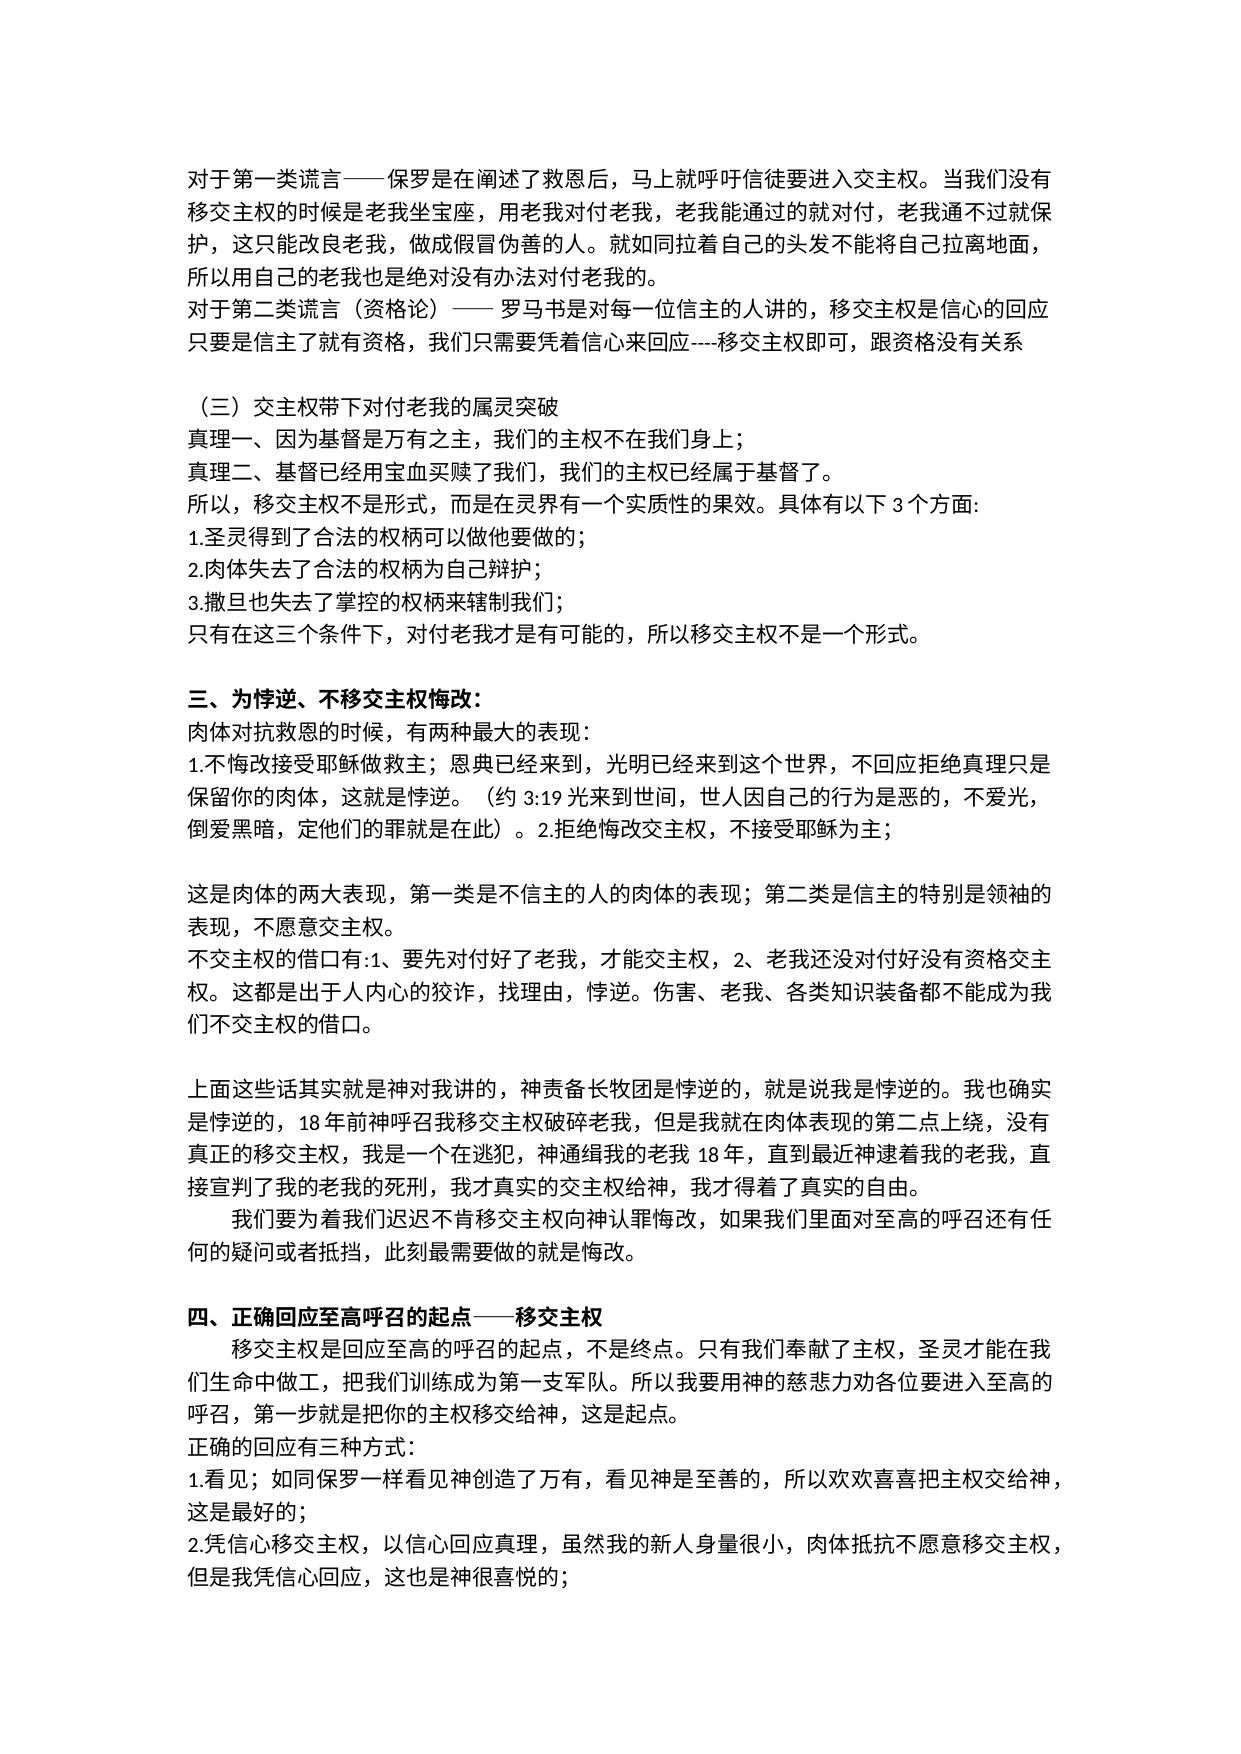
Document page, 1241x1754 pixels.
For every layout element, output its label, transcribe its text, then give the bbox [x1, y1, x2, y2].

text 上面这些话其实就是神对我讲的，神责备长牧团是悖逆的，就是说我是悖逆的。我也确实是悖逆的，18年前神呼召我移交主权破碎老我，但是我就在肉体表现的第二点上绕，没有真正的移交主权，我是一个在逃犯，神通缉我的老我18年，直到最近神逮着我的老我，直接宣判了我的老我的死刑，我才真实的交主权给神，我才得着了真实的自由。 [187, 1072, 1053, 1202]
text 对于第二类谎言（资格论）—— 罗马书是对每一位信主的人讲的，移交主权是信心的回应，只要是信主了就有资格，我们只需要凭着信心来回应----移交主权即可，跟资格没有关系 [187, 292, 1053, 357]
text 正确的回应有三种方式： [187, 1429, 1053, 1462]
text 1.看见；如同保罗一样看见神创造了万有，看见神是至善的，所以欢欢喜喜把主权交给神，这是最好的； [187, 1462, 1053, 1527]
text 这是肉体的两大表现，第一类是不信主的人的肉体的表现；第二类是信主的特别是领袖的表现，不愿意交主权。 [187, 877, 1053, 942]
text 肉体对抗救恩的时候，有两种最大的表现： [187, 714, 1053, 747]
text 3.撒旦也失去了掌控的权柄来辖制我们； [187, 584, 1053, 617]
text 不交主权的借口有:1、要先对付好了老我，才能交主权，2、老我还没对付好没有资格交主权。这都是出于人内心的狡诈，找理由，悖逆。伤害、老我、各类知识装备都不能成为我们不交主权的借口。 [187, 942, 1053, 1039]
text 四、正确回应至高呼召的起点——移交主权 [187, 1299, 1053, 1332]
text 移交主权是回应至高的呼召的起点，不是终点。只有我们奉献了主权，圣灵才能在我们生命中做工，把我们训练成为第一支军队。所以我要用神的慈悲力劝各位要进入至高的呼召，第一步就是把你的主权移交给神，这是起点。 [187, 1332, 1053, 1429]
text 三、为悖逆、不移交主权悔改： [187, 682, 1053, 714]
text 2.凭信心移交主权，以信心回应真理，虽然我的新人身量很小，肉体抵抗不愿意移交主权，但是我凭信心回应，这也是神很喜悦的； [187, 1527, 1053, 1592]
text 真理一、因为基督是万有之主，我们的主权不在我们身上； [187, 422, 1053, 454]
text 1.圣灵得到了合法的权柄可以做他要做的； [187, 519, 1053, 552]
text 我们要为着我们迟迟不肯移交主权向神认罪悔改，如果我们里面对至高的呼召还有任何的疑问或者抵挡，此刻最需要做的就是悔改。 [187, 1202, 1053, 1267]
text 1.不悔改接受耶稣做救主；恩典已经来到，光明已经来到这个世界，不回应拒绝真理只是保留你的肉体，这就是悖逆。（约3:19 光来到世间，世人因自己的行为是恶的，不爱光，倒爱黑暗，定他们的罪就是在此）。2.拒绝悔改交主权，不接受耶稣为主； [187, 747, 1053, 844]
text 只有在这三个条件下，对付老我才是有可能的，所以移交主权不是一个形式。 [187, 617, 1053, 649]
text （三）交主权带下对付老我的属灵突破 [187, 389, 1053, 422]
text 2.肉体失去了合法的权柄为自己辩护； [187, 552, 1053, 584]
text 对于第一类谎言——保罗是在阐述了救恩后，马上就呼吁信徒要进入交主权。当我们没有移交主权的时候是老我坐宝座，用老我对付老我，老我能通过的就对付，老我通不过就保护，这只能改良老我，做成假冒伪善的人。就如同拉着自己的头发不能将自己拉离地面，所以用自己的老我也是绝对没有办法对付老我的。 [187, 162, 1053, 292]
text 所以，移交主权不是形式，而是在灵界有一个实质性的果效。具体有以下3个方面: [187, 487, 1053, 519]
text 真理二、基督已经用宝血买赎了我们，我们的主权已经属于基督了。 [187, 454, 1053, 487]
